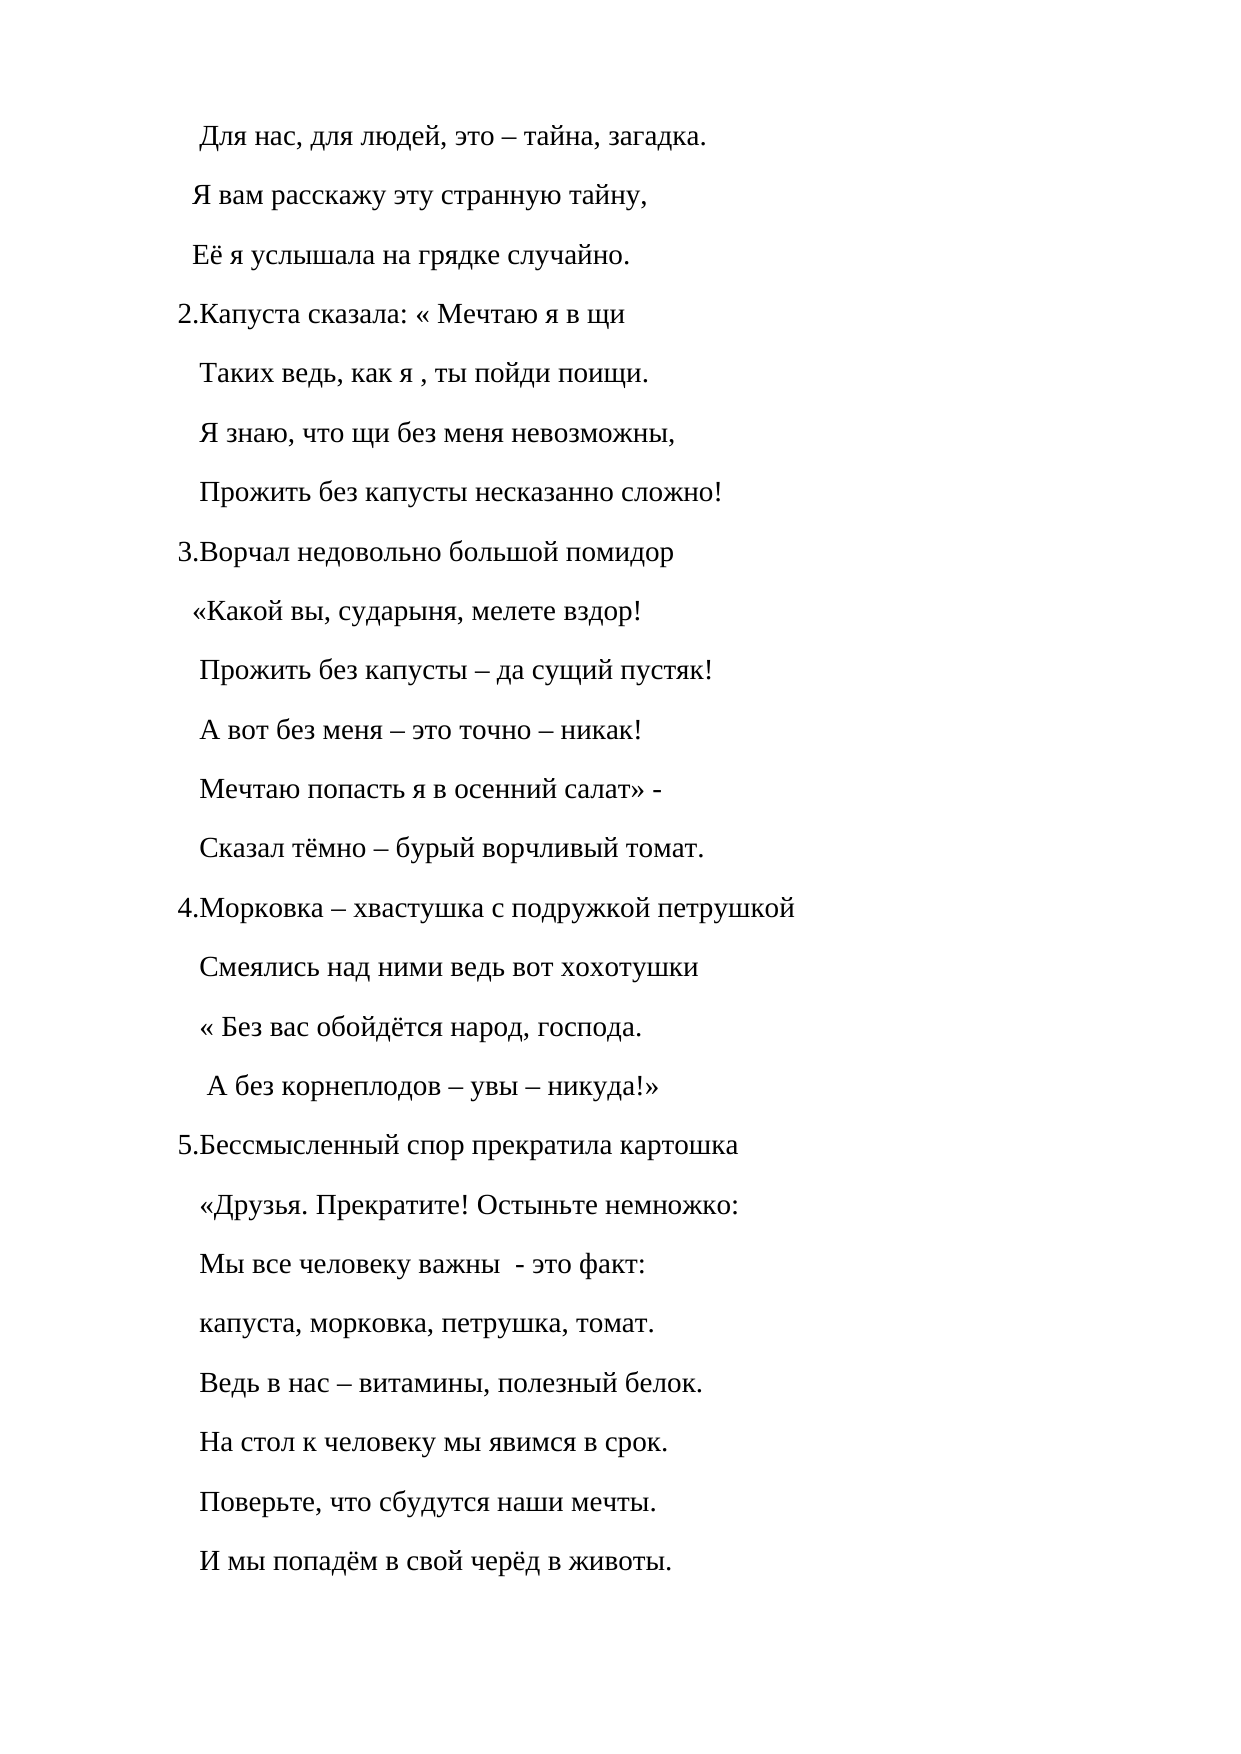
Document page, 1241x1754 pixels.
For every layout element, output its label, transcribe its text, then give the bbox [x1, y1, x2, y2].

text Таких ведь, как я , ты пойди поищи. [177, 356, 1152, 389]
text Для нас, для людей, это – тайна, загадка. [177, 118, 1152, 152]
text Я вам расскажу эту странную тайну, [177, 177, 1152, 211]
text Прожить без капусты несказанно сложно! [177, 474, 1152, 508]
text Сказал тёмно – бурый ворчливый томат. [177, 831, 1152, 864]
text Мечтаю попасть я в осенний салат» - [177, 771, 1152, 805]
text Поверьте, что сбудутся наши мечты. [177, 1484, 1152, 1517]
text Ведь в нас – витамины, полезный белок. [177, 1365, 1152, 1398]
text А без корнеплодов – увы – никуда!» [177, 1068, 1152, 1102]
text «Друзья. Прекратите! Остыньте немножко: [177, 1187, 1152, 1220]
text Прожить без капусты – да сущий пустяк! [177, 652, 1152, 686]
text Её я услышала на грядке случайно. [177, 237, 1152, 270]
text 5.Бессмысленный спор прекратила картошка [177, 1127, 1152, 1161]
text капуста, морковка, петрушка, томат. [177, 1306, 1152, 1339]
text Я знаю, что щи без меня невозможны, [177, 415, 1152, 448]
text На стол к человеку мы явимся в срок. [177, 1424, 1152, 1458]
text «Какой вы, сударыня, мелете вздор! [177, 593, 1152, 627]
text Мы все человеку важны - это факт: [177, 1246, 1152, 1280]
text 3.Ворчал недовольно большой помидор [177, 534, 1152, 567]
text А вот без меня – это точно – никак! [177, 712, 1152, 745]
text Смеялись над ними ведь вот хохотушки [177, 949, 1152, 983]
text И мы попадём в свой черёд в животы. [177, 1543, 1152, 1577]
text 2.Капуста сказала: « Мечтаю я в щи [177, 296, 1152, 330]
text « Без вас обойдётся народ, господа. [177, 1009, 1152, 1042]
text 4.Морковка – хвастушка с подружкой петрушкой [177, 890, 1152, 923]
